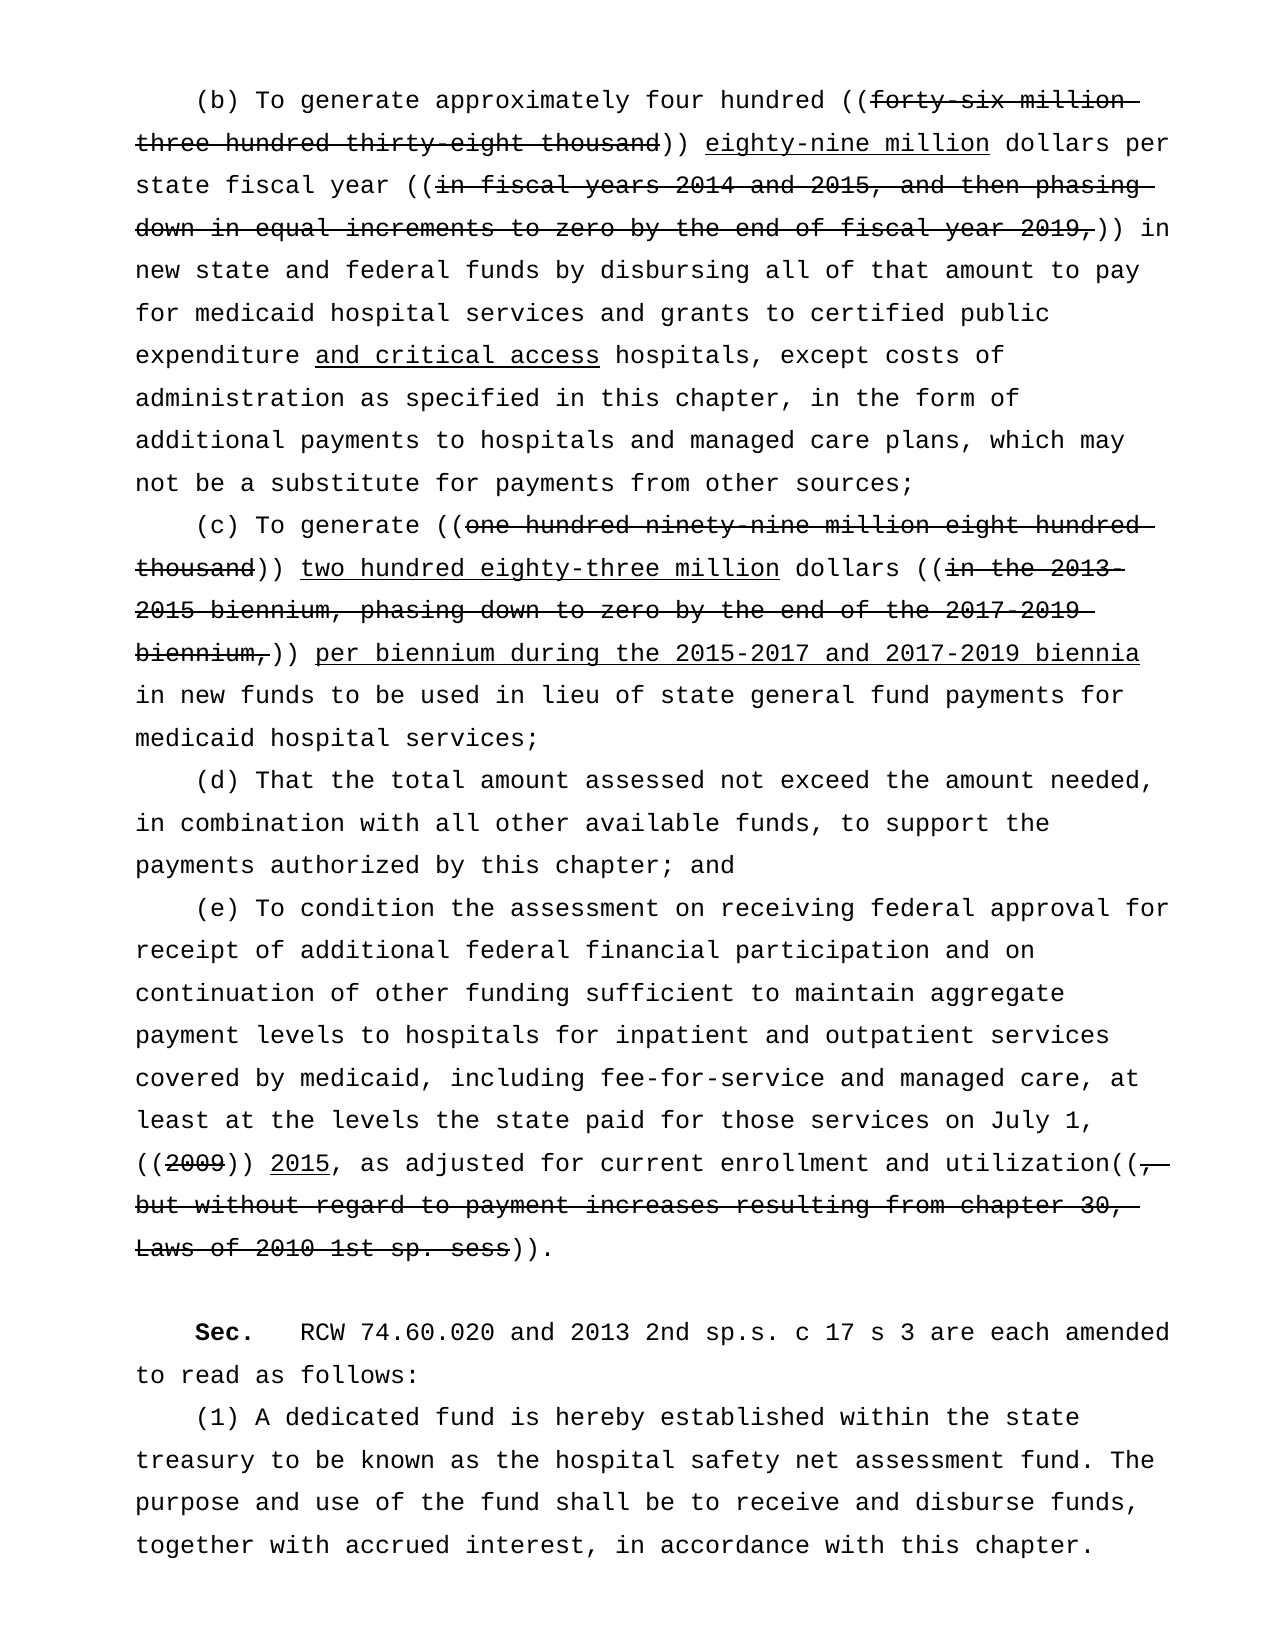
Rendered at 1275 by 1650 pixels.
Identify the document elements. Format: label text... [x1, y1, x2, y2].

text (b) To generate approximately four hundred ((forty-six million three hundred thirty-eight thousand)) eighty-nine million dollars per state fiscal year ((in fiscal years 2014 and 2015, and then phasing down in equal increments to zero by the end of fiscal year 2019,)) in new state and federal funds by disbursing all of that amount to pay for medicaid hospital services and grants to certified public expenditure and critical access hospitals, except costs of administration as specified in this chapter, in the form of additional payments to hospitals and managed care plans, which may not be a substitute for payments from other sources; [135, 75, 1170, 500]
text (d) That the total amount assessed not exceed the amount needed, in combination with all other available funds, to support the payments authorized by this chapter; and [135, 755, 1170, 882]
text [135, 1392, 1170, 1562]
text Sec. RCW 74.60.020 and 2013 2nd sp.s. c 17 s 3 are each amended to read as follows: [135, 1307, 1170, 1392]
text (e) To condition the assessment on receiving federal approval for receipt of additional federal financial participation and on continuation of other funding sufficient to maintain aggregate payment levels to hospitals for inpatient and outpatient services covered by medicaid, including fee-for-service and managed care, at least at the levels the state paid for those services on July 1, ((2009)) 2015, as adjusted for current enrollment and utilization((, but without regard to payment increases resulting from chapter 30, Laws of 2010 1st sp. sess)). [135, 882, 1170, 1265]
text (c) To generate ((one hundred ninety-nine million eight hundred thousand)) two hundred eighty-three million dollars ((in the 2013-2015 biennium, phasing down to zero by the end of the 2017-2019 biennium,)) per biennium during the 2015-2017 and 2017-2019 biennia in new funds to be used in lieu of state general fund payments for medicaid hospital services; [135, 500, 1170, 755]
